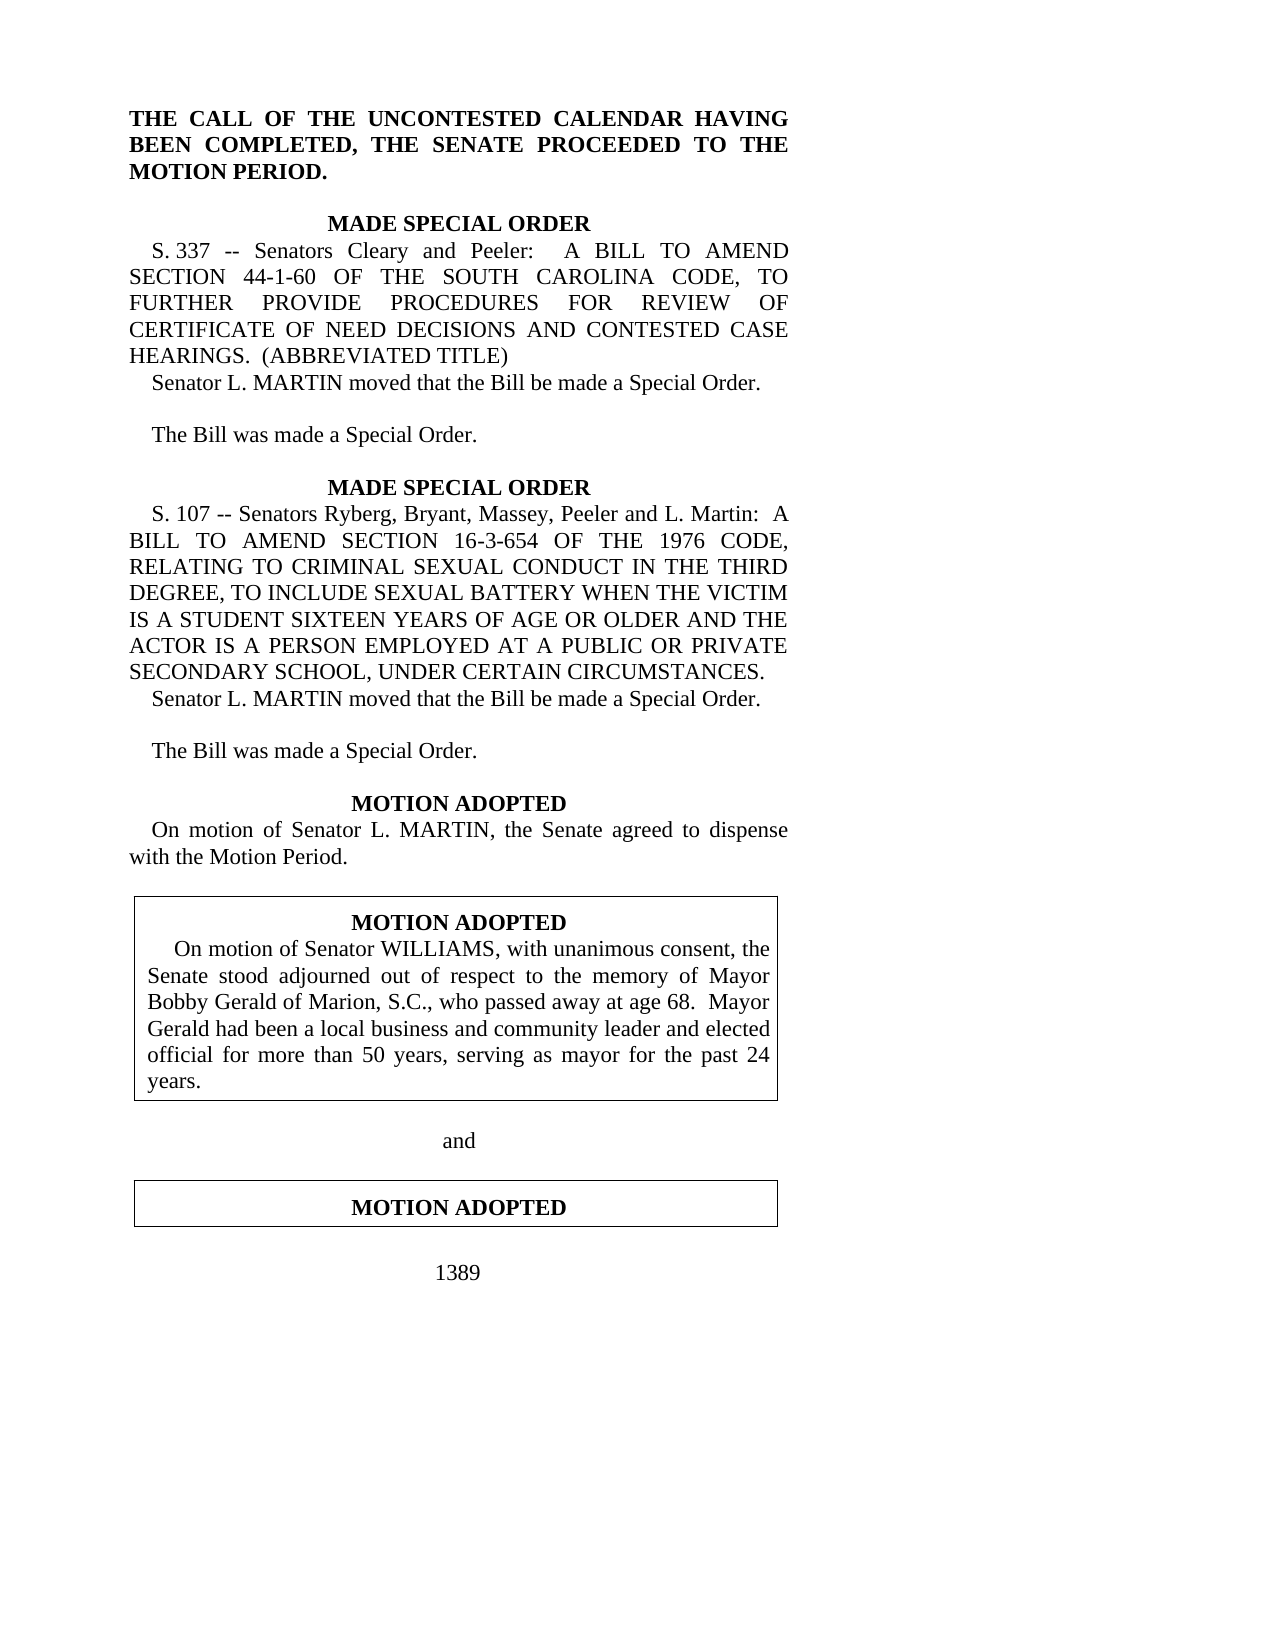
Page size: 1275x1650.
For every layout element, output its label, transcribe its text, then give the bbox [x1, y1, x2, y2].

text MOTION ADOPTED [129, 790, 789, 817]
text S. 107 -- Senators Ryberg, Bryant, Massey, Peeler and L. Martin: A BILL TO AMEND SECTION 16-3-654 OF THE 1976 CODE, RELATING TO CRIMINAL SEXUAL CONDUCT IN THE THIRD DEGREE, TO INCLUDE SEXUAL BATTERY WHEN THE VICTIM IS A STUDENT SIXTEEN YEARS OF AGE OR OLDER AND THE ACTOR IS A PERSON EMPLOYED AT A PUBLIC OR PRIVATE SECONDARY SCHOOL, UNDER CERTAIN CIRCUMSTANCES. [129, 500, 789, 685]
text On motion of Senator L. MARTIN, the Senate agreed to dispense with the Motion Period. [129, 817, 789, 869]
text MOTION ADOPTED [135, 1181, 777, 1226]
text and [129, 1127, 789, 1154]
text MADE SPECIAL ORDER [129, 474, 789, 500]
text The Bill was made a Special Order. [129, 737, 789, 764]
text S. 337 -- Senators Cleary and Peeler: A BILL TO AMEND SECTION 44-1-60 OF THE SOUTH CAROLINA CODE, TO FURTHER PROVIDE PROCEDURES FOR REVIEW OF CERTIFICATE OF NEED DECISIONS AND CONTESTED CASE HEARINGS. (ABBREVIATED TITLE) [129, 237, 789, 368]
text The Bill was made a Special Order. [129, 421, 789, 448]
text Senator L. MARTIN moved that the Bill be made a Special Order. [129, 368, 789, 395]
text MOTION ADOPTED [135, 897, 777, 922]
text Senator L. MARTIN moved that the Bill be made a Special Order. [129, 685, 789, 711]
text On motion of Senator WILLIAMS, with unanimous consent, the Senate stood adjourned out of respect to the memory of Mayor Bobby Gerald of Marion, S.C., who passed away at age 68. Mayor Gerald had been a local business and community leader and elected official for more than 50 years, serving as mayor for the past 24 years. [135, 922, 777, 1100]
text MADE SPECIAL ORDER [129, 210, 789, 237]
text THE CALL OF THE UNCONTESTED CALENDAR HAVING BEEN COMPLETED, THE SENATE PROCEEDED TO THE MOTION PERIOD. [129, 105, 789, 184]
